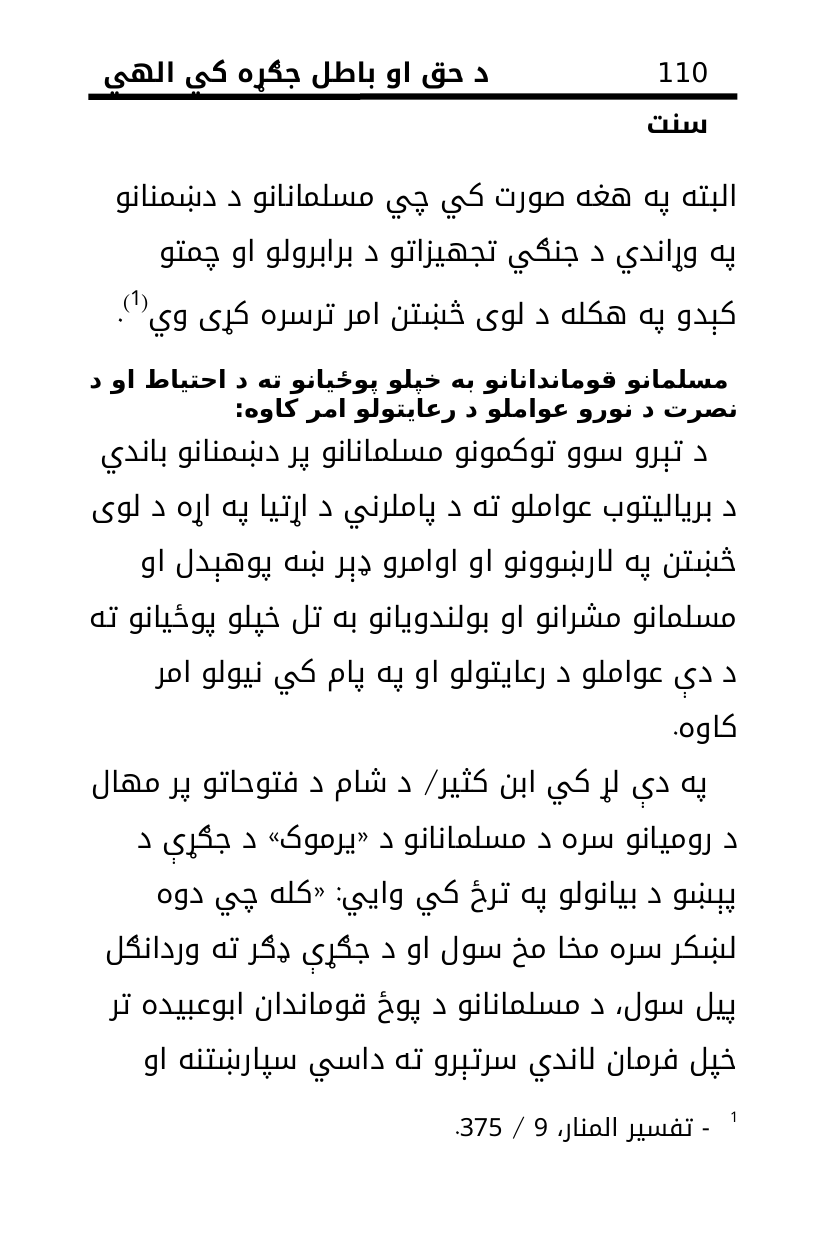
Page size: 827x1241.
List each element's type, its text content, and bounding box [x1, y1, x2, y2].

text مسلمانو قوماندانانو به خپلو پوځيانو ته د احتياط او د نصرت د نورو عواملو د رعايتولو امر کاوه: [89, 365, 738, 424]
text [89, 169, 738, 347]
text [89, 756, 738, 1087]
text د تېرو سوو توکمونو مسلمانانو پر دښمنانو باندي د برياليتوب عواملو ته د پاملرني د اړتيا په اړه د لوى څښتن په لارښوونو او اوامرو ډېر ښه پوهېدل او مسلمانو مشرانو او بولندويانو به تل خپلو پوځيانو ته د دې عواملو د رعايتولو او په پام کي نيولو امر کاوه. [89, 424, 738, 756]
